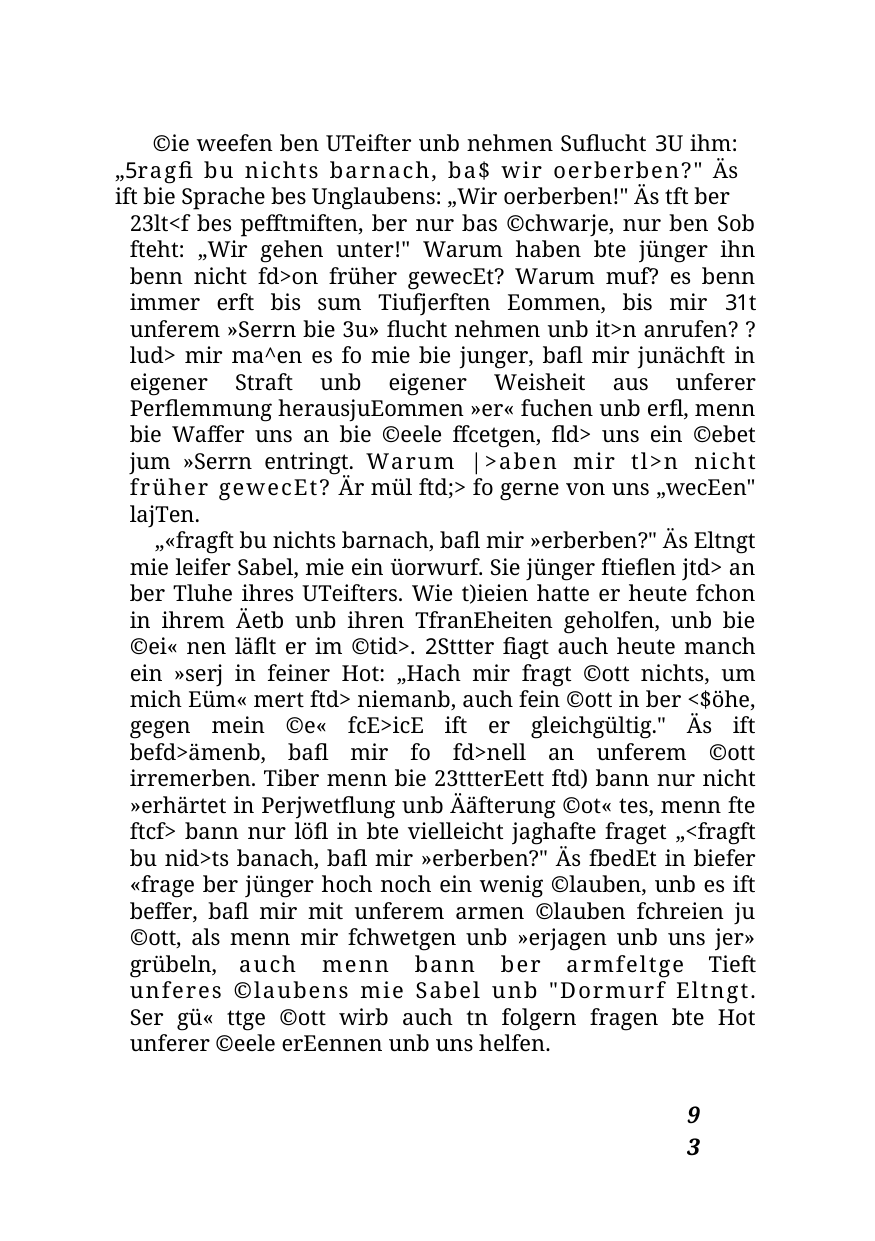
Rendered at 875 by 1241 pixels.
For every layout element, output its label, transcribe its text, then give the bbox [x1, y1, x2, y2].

text ©ie weefen ben UTeifter unb nehmen Suflucht 3U ihm: „5ragfi bu nichts barnach, ba$ wir oerberben?" Äs ift bie Sprache bes Unglaubens: „Wir oerberben!" Äs tft ber [115, 131, 738, 210]
text 23lt<f bes pefftmiften, ber nur bas ©chwarje, nur ben Sob fteht: „Wir gehen unter!" Warum haben bte jünger ihn benn nicht fd>on früher gewecEt? Warum muf? es benn immer erft bis sum Tiufjerften Eommen, bis mir 31t unferem »Serrn bie 3u» flucht nehmen unb it>n anrufen? ?lud> mir ma^en es fo mie bie junger, bafl mir junächft in eigener Straft unb eigener Weisheit aus unferer Perflemmung herausjuEommen »er« fuchen unb erfl, menn bie Waffer uns an bie ©eele ffcetgen, fld> uns ein ©ebet jum »Serrn entringt. Warum |>aben mir tl>n nicht früher gewecEt? Är mül ftd;> fo gerne von uns „wecEen" lajTen. [129, 210, 756, 528]
text „«fragft bu nichts barnach, bafl mir »erberben?" Äs Eltngt mie leifer Sabel, mie ein üorwurf. Sie jünger ftieflen jtd> an ber Tluhe ihres UTeifters. Wie t)ieien hatte er heute fchon in ihrem Äetb unb ihren TfranEheiten geholfen, unb bie ©ei« nen läflt er im ©tid>. 2Sttter fiagt auch heute manch ein »serj in feiner Hot: „Hach mir fragt ©ott nichts, um mich Eüm« mert ftd> niemanb, auch fein ©ott in ber <$öhe, gegen mein ©e« fcE>icE ift er gleichgültig." Äs ift befd>ämenb, bafl mir fo fd>nell an unferem ©ott irremerben. Tiber menn bie 23ttterEett ftd) bann nur nicht »erhärtet in Perjwetflung unb Ääfterung ©ot« tes, menn fte ftcf> bann nur löfl in bte vielleicht jaghafte fraget „<fragft bu nid>ts banach, bafl mir »erberben?" Äs fbedEt in biefer «frage ber jünger hoch noch ein wenig ©lauben, unb es ift beffer, bafl mir mit unferem armen ©lauben fchreien ju ©ott, als menn mir fchwetgen unb »erjagen unb uns jer» grübeln, auch menn bann ber armfeltge Tieft unferes ©laubens mie Sabel unb "Dormurf Eltngt. Ser gü« ttge ©ott wirb auch tn folgern fragen bte Hot unferer ©eele erEennen unb uns helfen. [129, 528, 756, 1057]
